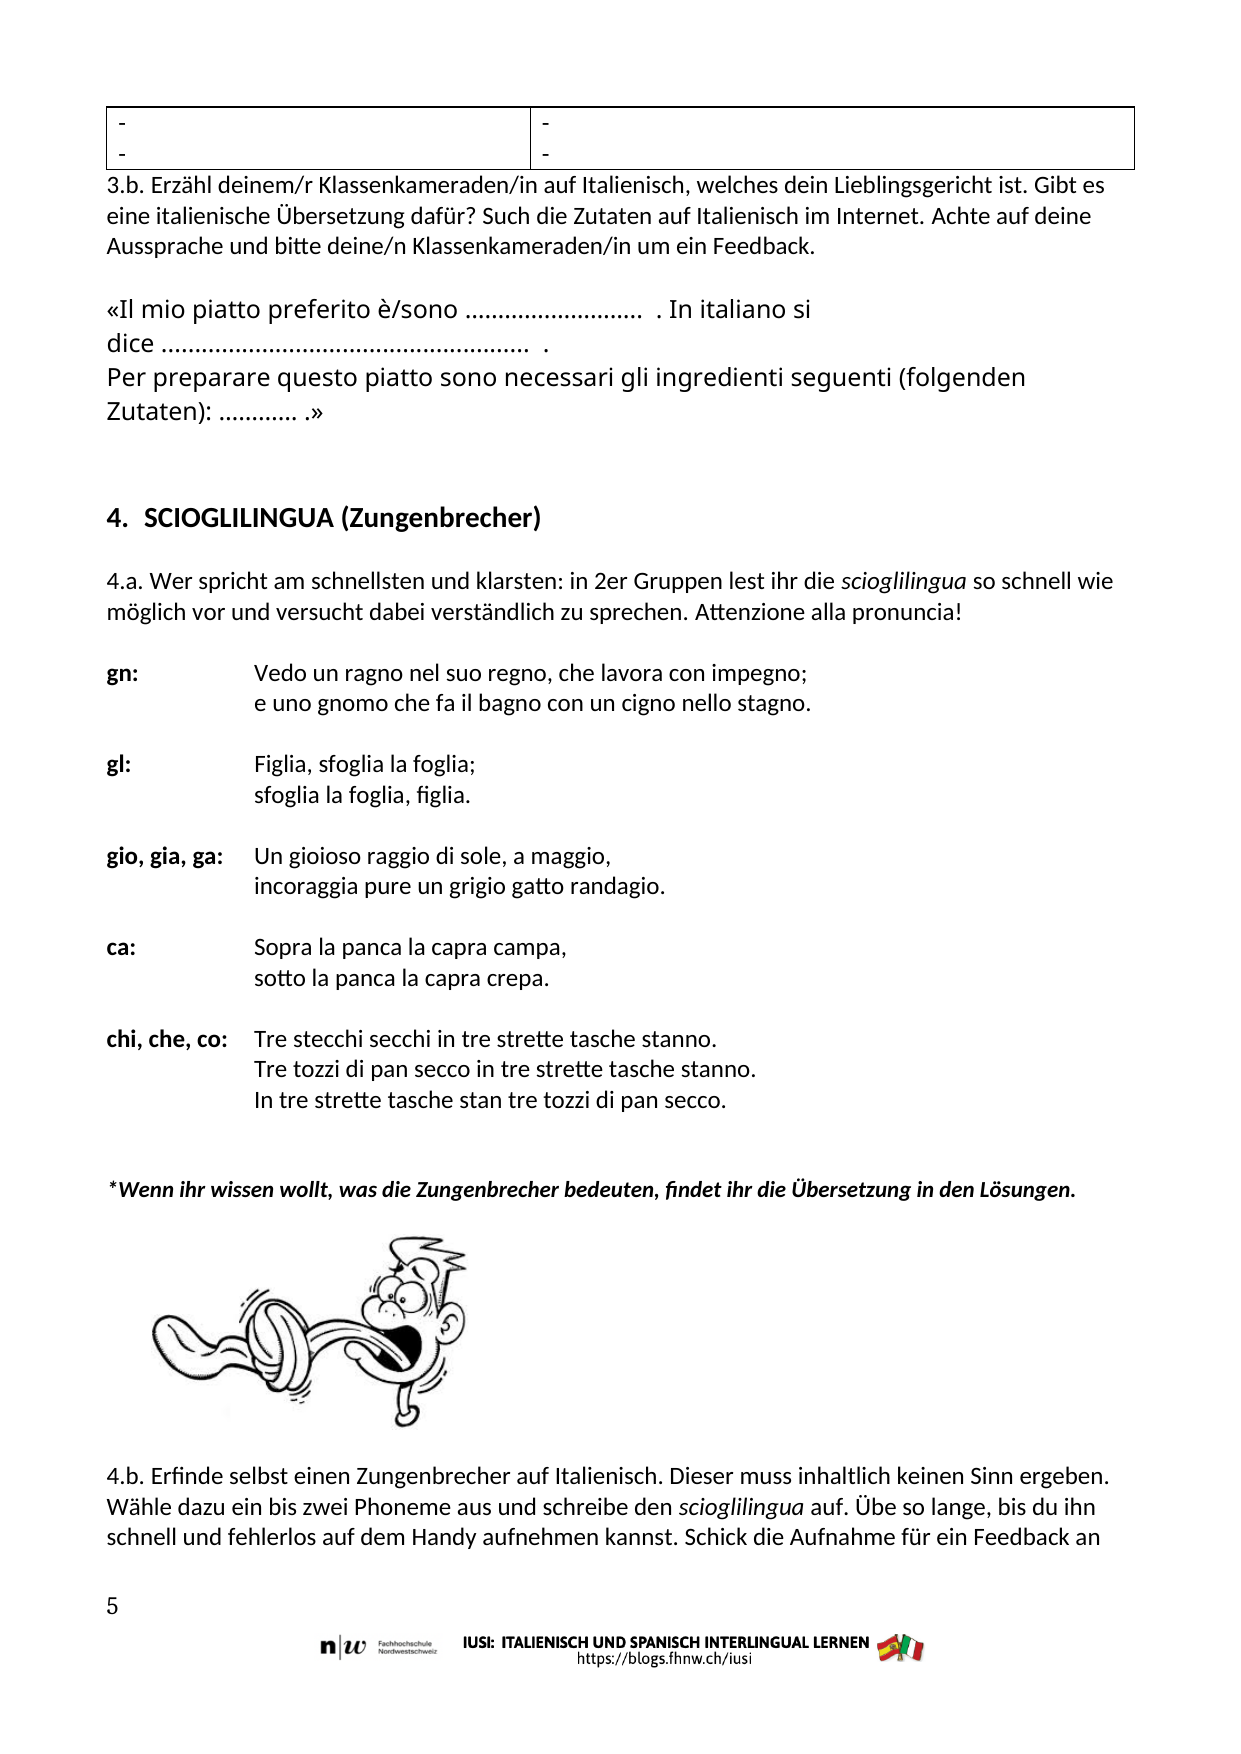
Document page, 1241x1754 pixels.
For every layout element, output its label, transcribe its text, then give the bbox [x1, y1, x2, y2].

text e uno gnomo che fa il bagno con un cigno nello stagno. [180, 687, 1134, 718]
text gio, gia, ga: Un gioioso raggio di sole, a maggio, [106, 840, 1134, 870]
text «Il mio piatto preferito è/sono ………….………….. . In italiano si dice ....................................................... . [106, 292, 1134, 360]
text gn: Vedo un ragno nel suo regno, che lavora con impegno; [106, 657, 1134, 687]
picture [150, 1234, 469, 1430]
text 4.a. Wer spricht am schnellsten und klarsten: in 2er Gruppen lest ihr die scioglilingua so schnell wie möglich vor und versucht dabei verständlich zu sprechen. Attenzione alla pronuncia! [106, 565, 1134, 626]
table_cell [531, 108, 1134, 168]
table_cell - - - - - - [107, 108, 530, 168]
text Tre tozzi di pan secco in tre strette tasche stanno. [180, 1053, 1134, 1084]
text gl: Figlia, sfoglia la foglia; [106, 748, 1134, 779]
text incoraggia pure un grigio gatto randagio. [180, 870, 1134, 901]
text *Wenn ihr wissen wollt, was die Zungenbrecher bedeuten, findet ihr die Übersetzung in den Lösungen. [106, 1176, 1134, 1204]
text sotto la panca la capra crepa. [180, 962, 1134, 992]
text 3.b. Erzähl deinem/r Klassenkameraden/in auf Italienisch, welches dein Lieblingsgericht ist. Gibt es eine italienische Übersetzung dafür? Such die Zutaten auf Italienisch im Internet. Achte auf deine Aussprache und bitte deine/n Klassenkameraden/in um ein Feedback. [106, 170, 1134, 261]
text Per preparare questo piatto sono necessari gli ingredienti seguenti (folgenden Zutaten): ………… .» [106, 360, 1134, 428]
text chi, che, co: Tre stecchi secchi in tre strette tasche stanno. [106, 1023, 1134, 1053]
text ca: Sopra la panca la capra campa, [106, 931, 1134, 962]
text In tre strette tasche stan tre tozzi di pan secco. [180, 1084, 1134, 1114]
text sfoglia la foglia, figlia. [254, 779, 1134, 809]
picture [304, 1620, 1016, 1681]
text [106, 1461, 1134, 1552]
list SCIOGLILINGUA (Zungenbrecher) [106, 499, 1134, 535]
